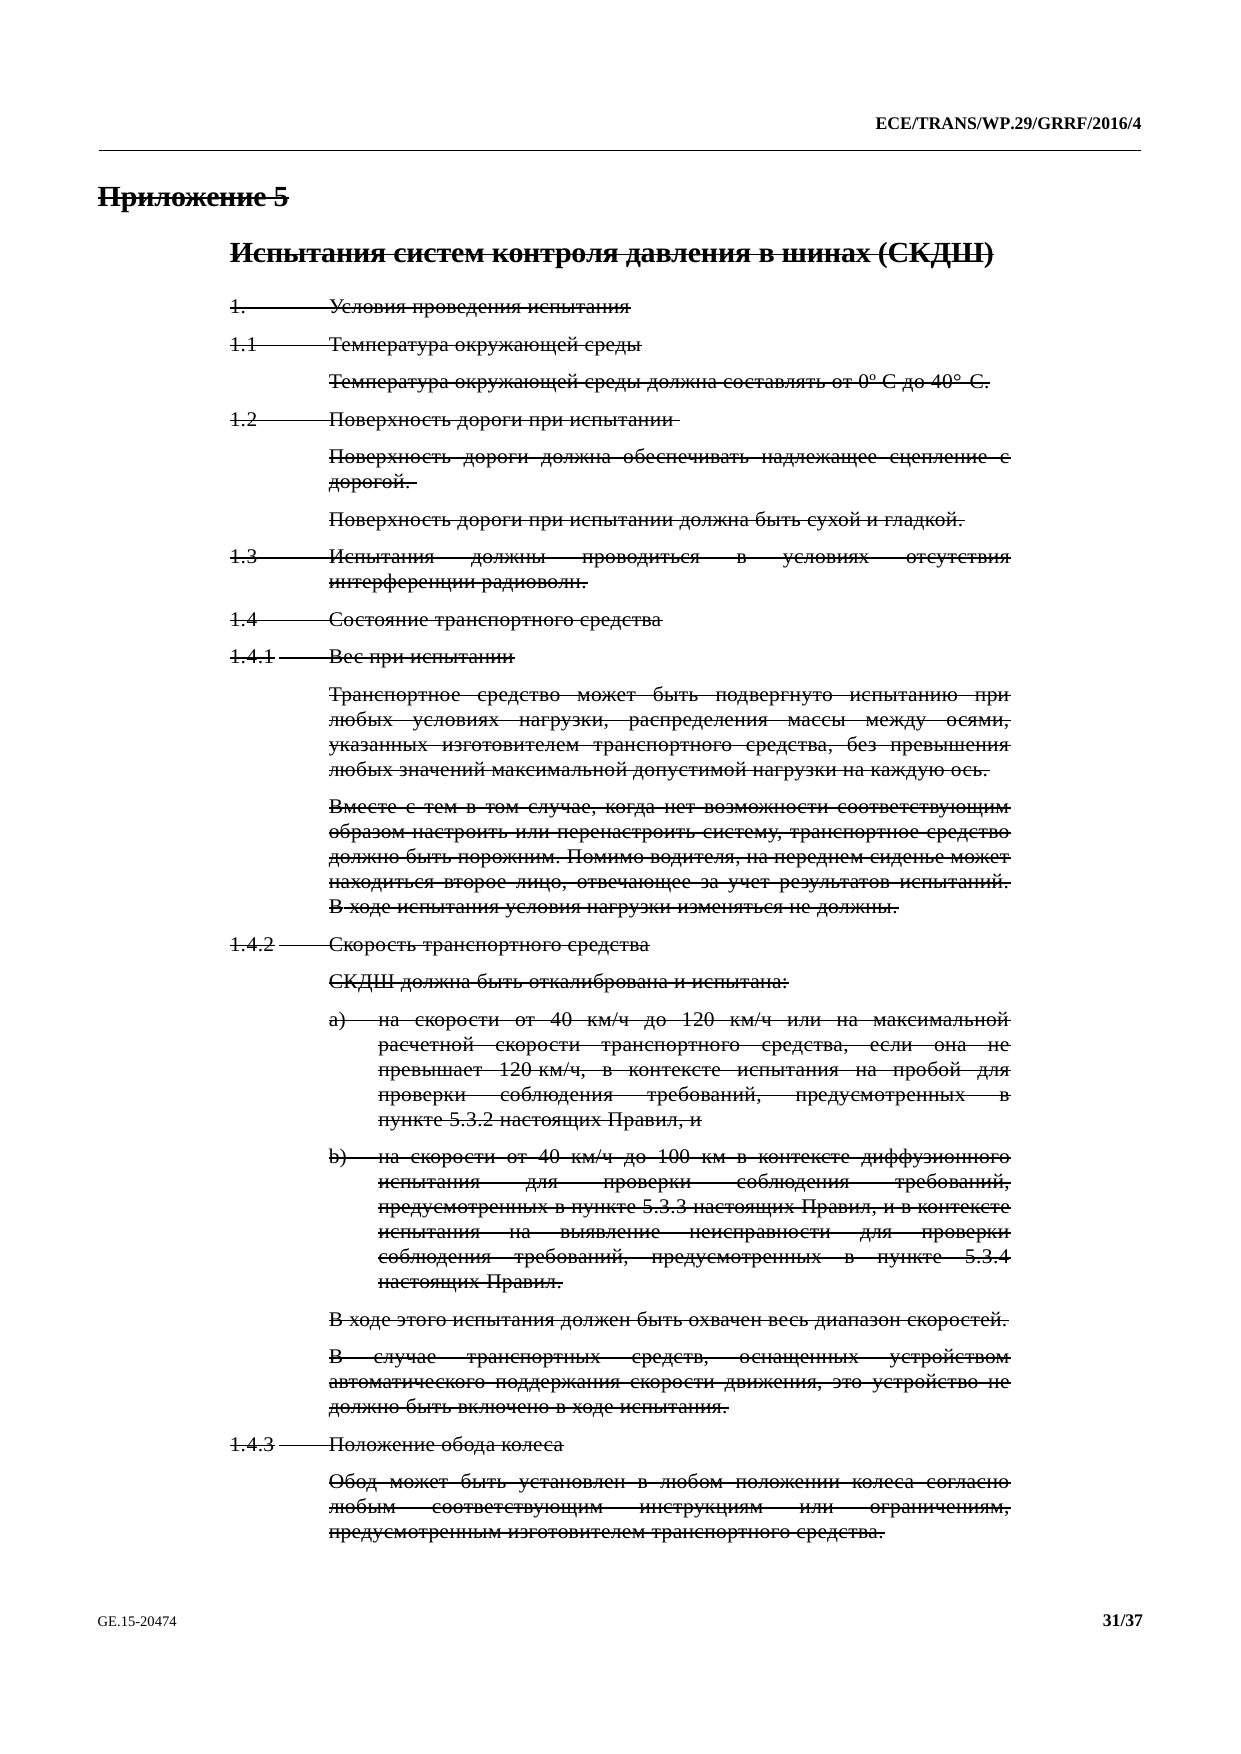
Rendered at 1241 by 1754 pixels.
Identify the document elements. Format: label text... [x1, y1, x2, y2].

text В случае транспортных средств, оснащенных устройством автоматического поддержания скорости движения, это устройство не должно быть включено в ходе испытания. [229, 1344, 1011, 1419]
text 1.3 Испытания должны проводиться в условиях отсутствия интерференции радиоволн. [229, 558, 1011, 594]
text 1. Условия проведения испытания [229, 294, 1011, 319]
text 1.3 Испытания должны проводиться в условиях отсутствия интерференции радиоволн. [229, 544, 1011, 557]
text b) на скорости от 40 км/ч до 100 км в контексте диффузионного испытания для проверки соблюдения требований, предусмотренных в пункте 5.3.3 настоящих Правил, и в контексте испытания на выявление неисправности для проверки соблюдения требований, предусмотренных в пункте 5.3.4 настоящих Правил. [229, 1144, 1011, 1294]
text Поверхность дороги должна обеспечивать надлежащее сцепление с дорогой. [229, 444, 1011, 494]
text Испытания систем контроля давления в шинах (СКДШ) [97, 238, 1011, 269]
text а) на скорости от 40 км/ч до 120 км/ч или на максимальной расчетной скорости транспортного средства, если она не превышает 120 км/ч, в контексте испытания на пробой для проверки соблюдения требований, предусмотренных в пункте 5.3.2 настоящих Правил, и [229, 1006, 1011, 1131]
text СКДШ должна быть откалибрована и испытана: [229, 969, 1011, 994]
text Обод может быть установлен в любом положении колеса согласно любым соответствующим инструкциям или ограничениям, предусмотренным изготовителем транспортного средства. [229, 1469, 1011, 1544]
text 1.4.3 Положение обода колеса [229, 1431, 1011, 1456]
text Приложение 5 [97, 181, 1011, 213]
text 1.4.2 Скорость транспортного средства [229, 931, 1011, 956]
text Вместе с тем в том случае, когда нет возможности соответствующим образом настроить или перенастроить систему, транспортное средство должно быть порожним. Помимо водителя, на переднем сиденье может находиться второе лицо, отвечающее за учет результатов испытаний. В ходе испытания условия нагрузки изменяться не должны. [229, 794, 1011, 919]
text Температура окружающей среды должна составлять от 0º С до 40° С. [229, 369, 1011, 394]
text 1.4.1 Вес при испытании [229, 644, 1011, 669]
text Поверхность дороги при испытании должна быть сухой и гладкой. [229, 506, 1011, 531]
text В ходе этого испытания должен быть охвачен весь диапазон скоростей. [229, 1306, 1011, 1331]
text Транспортное средство может быть подвергнуто испытанию при любых условиях нагрузки, распределения массы между осями, указанных изготовителем транспортного средства, без превышения любых значений максимальной допустимой нагрузки на каждую ось. [229, 681, 1011, 781]
text 1.2 Поверхность дороги при испытании [229, 406, 1011, 431]
text 1.4 Состояние транспортного средства [229, 606, 1011, 631]
text 1.1 Температура окружающей среды [229, 331, 1011, 356]
